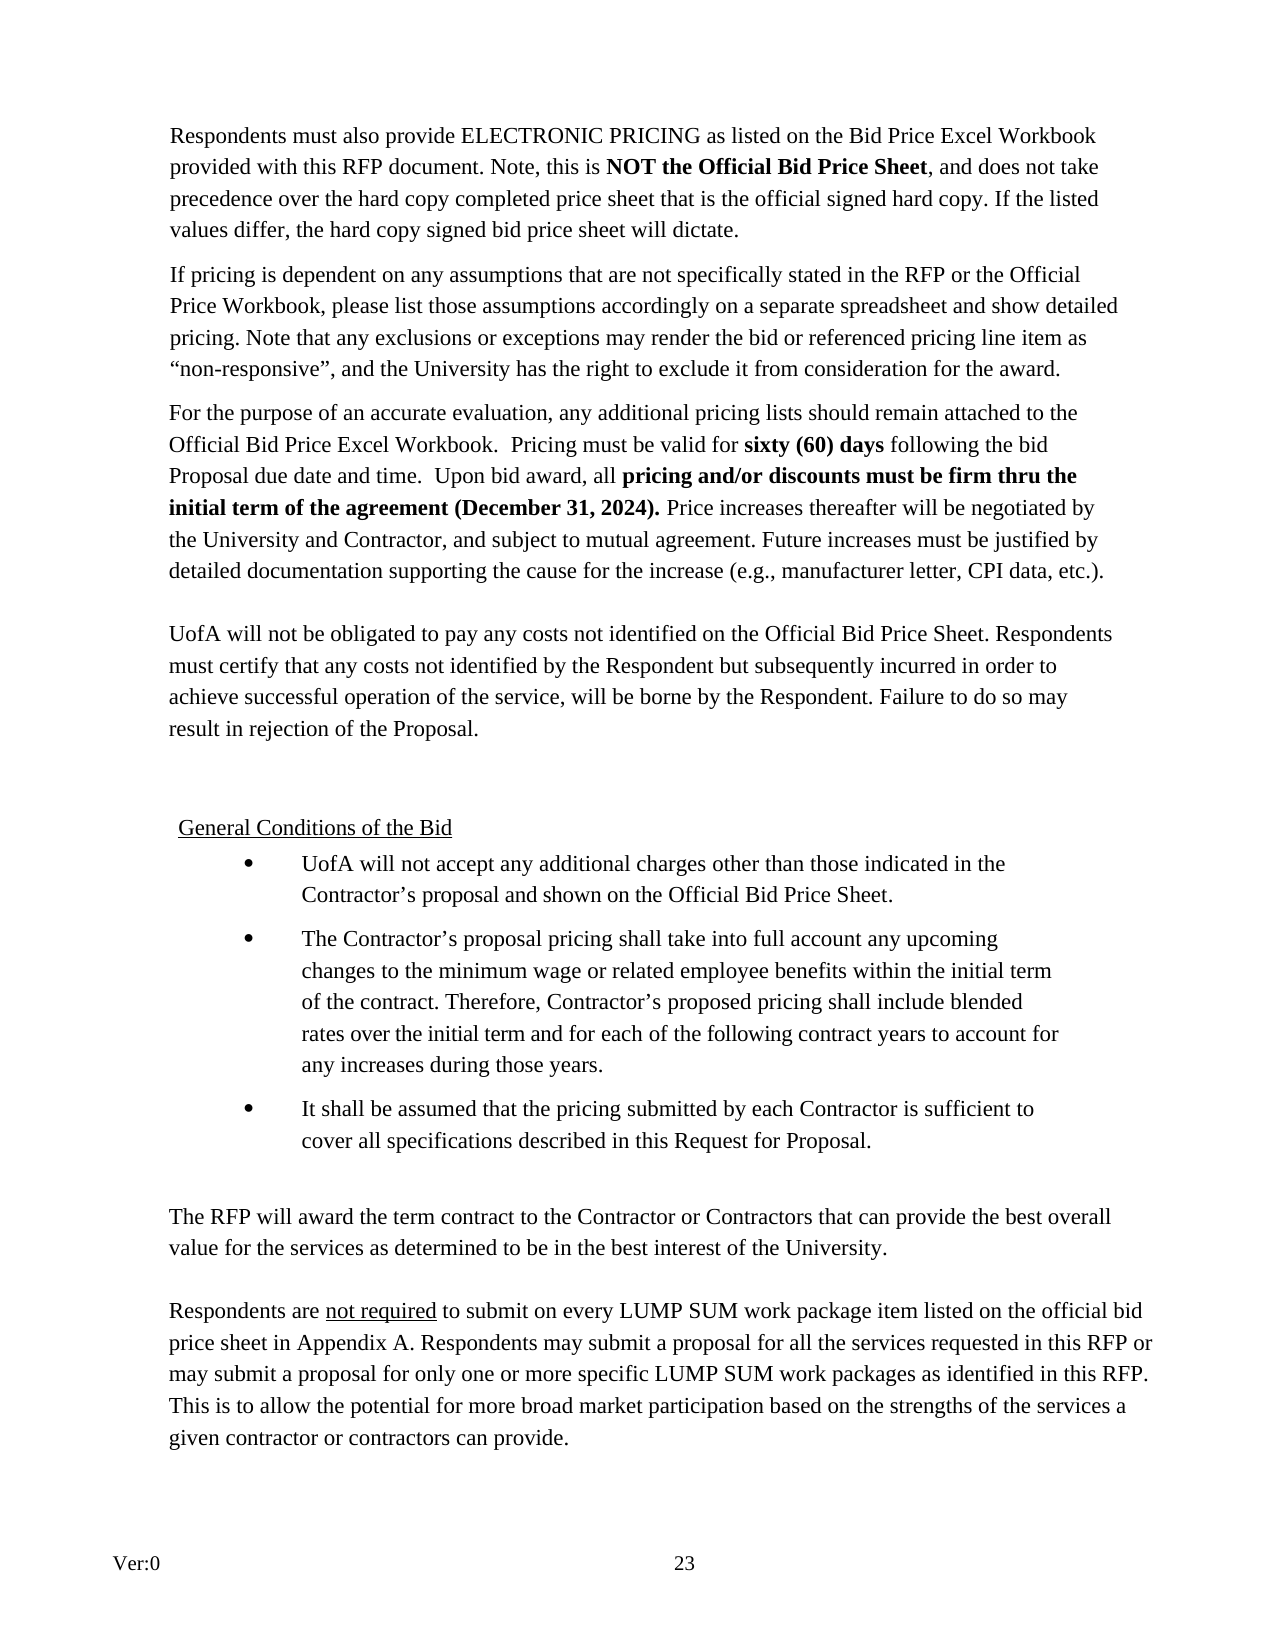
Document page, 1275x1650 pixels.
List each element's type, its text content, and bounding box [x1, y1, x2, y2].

text Respondents must also provide ELECTRONIC PRICING as listed on the Bid Price Excel Workbook provided with this RFP document. Note, this is NOT the Official Bid Price Sheet, and does not take precedence over the hard copy completed price sheet that is the official signed hard copy. If the listed values differ, the hard copy signed bid price sheet will dictate. [169, 122, 1125, 243]
list The Contractor’s proposal pricing shall take into full account any upcoming changes to the minimum wage or related employee benefits within the initial term of the contract. Therefore, Contractor’s proposed pricing shall include blended rates over the initial term and for each of the following contract years to account for any increases during those years. [244, 925, 1071, 1078]
list It shall be assumed that the pricing submitted by each Contractor is sufficient to cover all specifications described in this Request for Proposal. [244, 1096, 1034, 1153]
text General Conditions of the Bid [178, 814, 1162, 840]
text UofA will not be obligated to pay any costs not identified on the Official Bid Price Sheet. Respondents must certify that any costs not identified by the Respondent but subsequently incurred in order to achieve successful operation of the service, will be borne by the Respondent. Failure to do so may result in rejection of the Proposal. [169, 620, 1125, 741]
text If pricing is dependent on any assumptions that are not specifically stated in the RFP or the Official Price Workbook, please list those assumptions accordingly on a separate spreadsheet and show detailed pricing. Note that any exclusions or exceptions may render the bid or referenced pricing line item as “non-responsive”, and the University has the right to exclude it from consideration for the award. [169, 261, 1125, 382]
text For the purpose of an accurate evaluation, any additional pricing lists should remain attached to the Official Bid Price Excel Workbook. Pricing must be valid for sixty (60) days following the bid Proposal due date and time. Upon bid award, all pricing and/or discounts must be firm thru the initial term of the agreement (December 31, 2024). Price increases thereafter will be negotiated by the University and Contractor, and subject to mutual agreement. Future increases must be justified by detailed documentation supporting the cause for the increase (e.g., manufacturer letter, CPI data, etc.). [169, 399, 1125, 583]
text Respondents are not required to submit on every LUMP SUM work package item listed on the official bid price sheet in Appendix A. Respondents may submit a proposal for all the services requested in this RFP or may submit a proposal for only one or more specific LUMP SUM work packages as identified in this RFP. This is to allow the potential for more broad market participation based on the strengths of the services a given contractor or contractors can provide. [169, 1297, 1162, 1450]
list UofA will not accept any additional charges other than those indicated in the Contractor’s proposal and shown on the Official Bid Price Sheet. [244, 849, 1047, 907]
text The RFP will award the term contract to the Contractor or Contractors that can provide the best overall value for the services as determined to be in the best interest of the University. [169, 1203, 1162, 1261]
